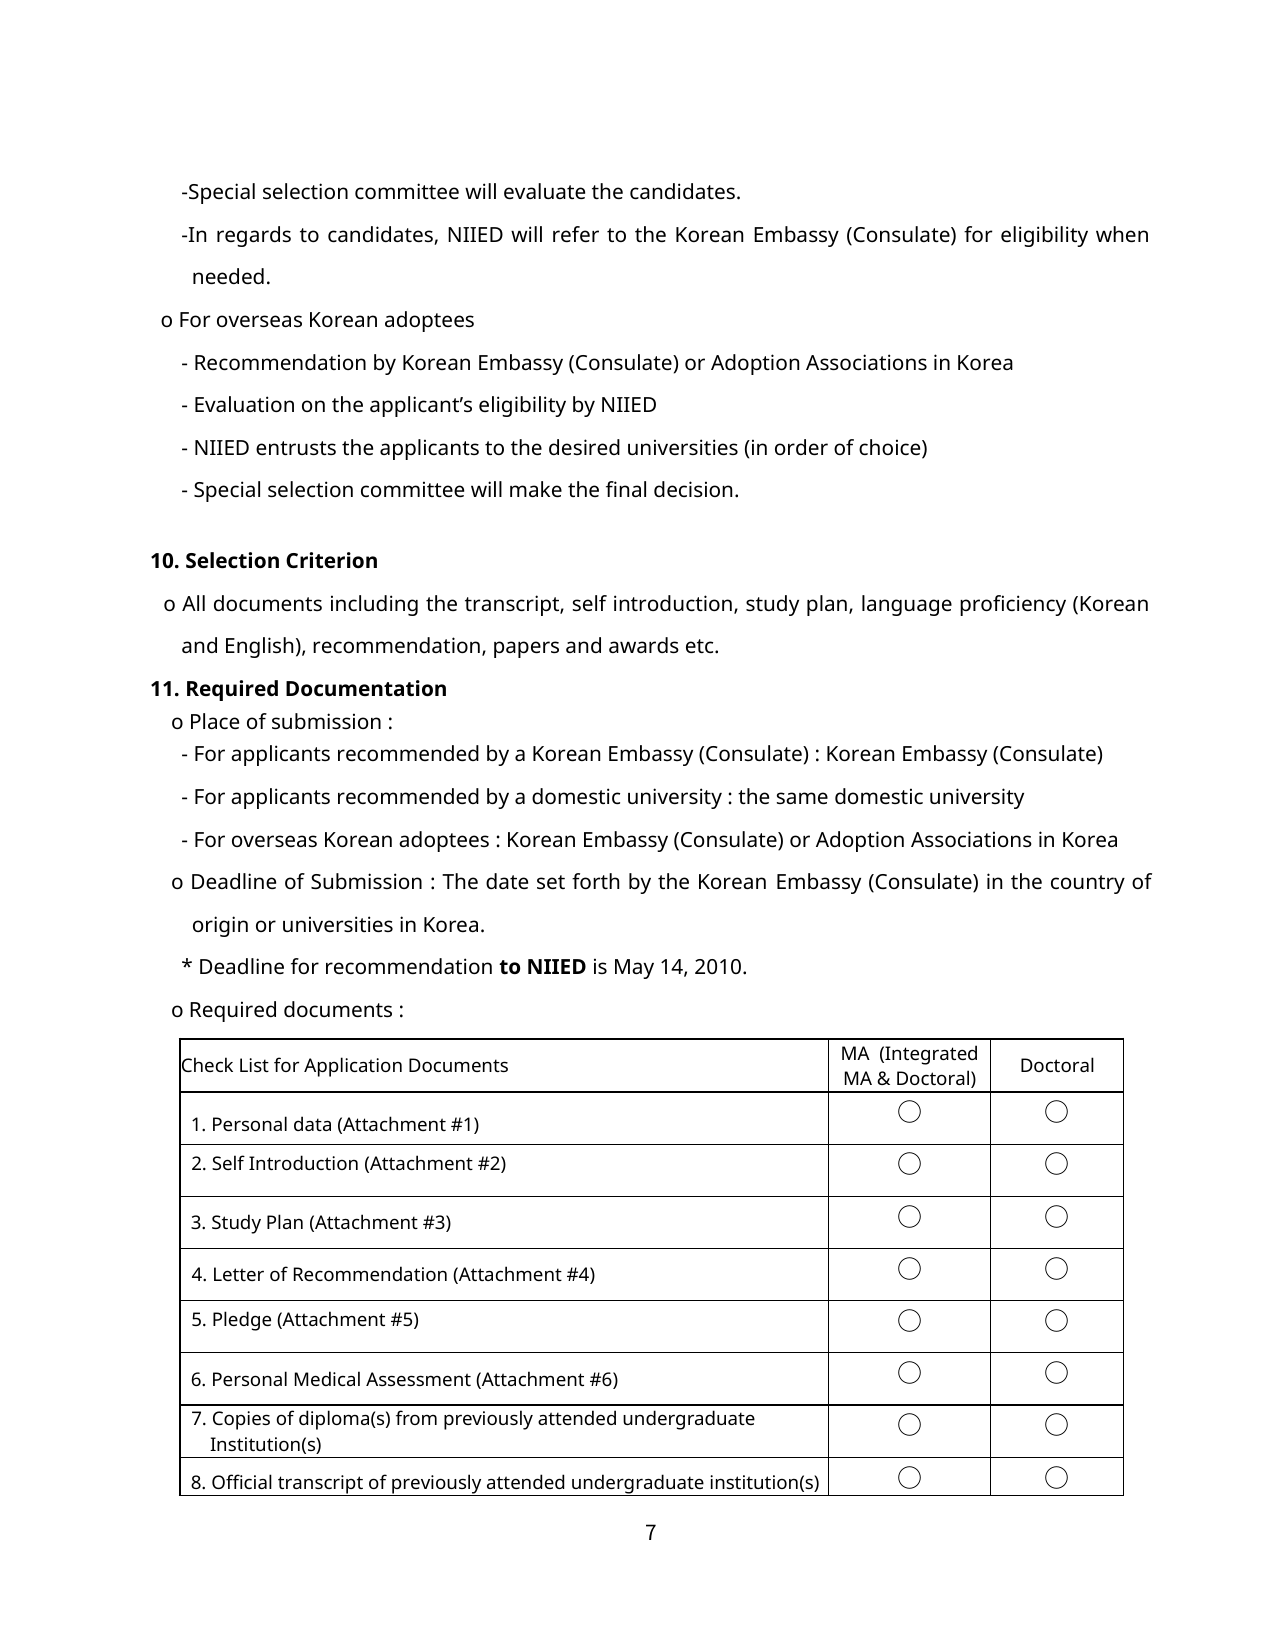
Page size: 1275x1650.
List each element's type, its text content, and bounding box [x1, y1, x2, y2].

text - Special selection committee will make the final decision. [181, 475, 1152, 504]
table_cell 2. Self Introduction (Attachment #2) [181, 1145, 828, 1196]
text o Place of submission : [150, 707, 1152, 735]
table_cell ○ [829, 1093, 990, 1143]
table_header Doctoral [991, 1040, 1123, 1091]
table_cell ○ [829, 1249, 990, 1300]
table_cell ○ [991, 1145, 1123, 1196]
table_cell ○ [991, 1093, 1123, 1143]
table_cell ○ [829, 1353, 990, 1404]
text - Recommendation by Korean Embassy (Consulate) or Adoption Associations in Korea [181, 348, 1152, 376]
table_cell 4. Letter of Recommendation (Attachment #4) [181, 1249, 828, 1300]
table_cell ○ [829, 1145, 990, 1196]
text - NIIED entrusts the applicants to the desired universities (in order of choice) [181, 433, 1152, 461]
text -In regards to candidates, NIIED will refer to the Korean Embassy (Consulate) for eligibility when needed. [181, 220, 1152, 291]
table_cell 6. Personal Medical Assessment (Attachment #6) [181, 1353, 828, 1404]
text -Special selection committee will evaluate the candidates. [181, 177, 1152, 206]
text - For applicants recommended by a Korean Embassy (Consulate) : Korean Embassy (Consulate) [181, 739, 1152, 768]
text o All documents including the transcript, self introduction, study plan, language proficiency (Korean and English), recommendation, papers and awards etc. [150, 589, 1152, 660]
text o Deadline of Submission : The date set forth by the Korean Embassy (Consulate) in the country of origin or universities in Korea. [171, 867, 1152, 938]
text 10. Selection Criterion [150, 546, 1152, 575]
table_cell ○ [991, 1406, 1123, 1456]
text - Evaluation on the applicant’s eligibility by NIIED [181, 390, 1152, 419]
table_header MA (Integrated MA & Doctoral) [829, 1040, 990, 1091]
text - For overseas Korean adoptees : Korean Embassy (Consulate) or Adoption Associations in Korea [181, 825, 1152, 853]
text * Deadline for recommendation to NIIED is May 14, 2010. [150, 952, 1152, 981]
text - For applicants recommended by a domestic university : the same domestic university [181, 782, 1152, 811]
table_cell ○ [829, 1458, 990, 1495]
table_cell ○ [991, 1353, 1123, 1404]
table_header Check List for Application Documents [181, 1040, 828, 1091]
table_cell ○ [829, 1197, 990, 1248]
table_cell 5. Pledge (Attachment #5) [181, 1301, 828, 1352]
text o For overseas Korean adoptees [160, 305, 1152, 333]
table_cell 7. Copies of diploma(s) from previously attended undergraduate Institution(s) [181, 1406, 828, 1456]
table_cell ○ [991, 1197, 1123, 1248]
table_cell ○ [829, 1406, 990, 1456]
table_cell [181, 1458, 828, 1495]
table_cell 3. Study Plan (Attachment #3) [181, 1197, 828, 1248]
text 11. Required Documentation [150, 674, 1152, 703]
table_cell ○ [991, 1249, 1123, 1300]
table_cell ○ [829, 1301, 990, 1352]
table_cell 1. Personal data (Attachment #1) [181, 1093, 828, 1143]
table_cell ○ [991, 1458, 1123, 1495]
table_cell ○ [991, 1301, 1123, 1352]
text o Required documents : [150, 995, 1152, 1023]
